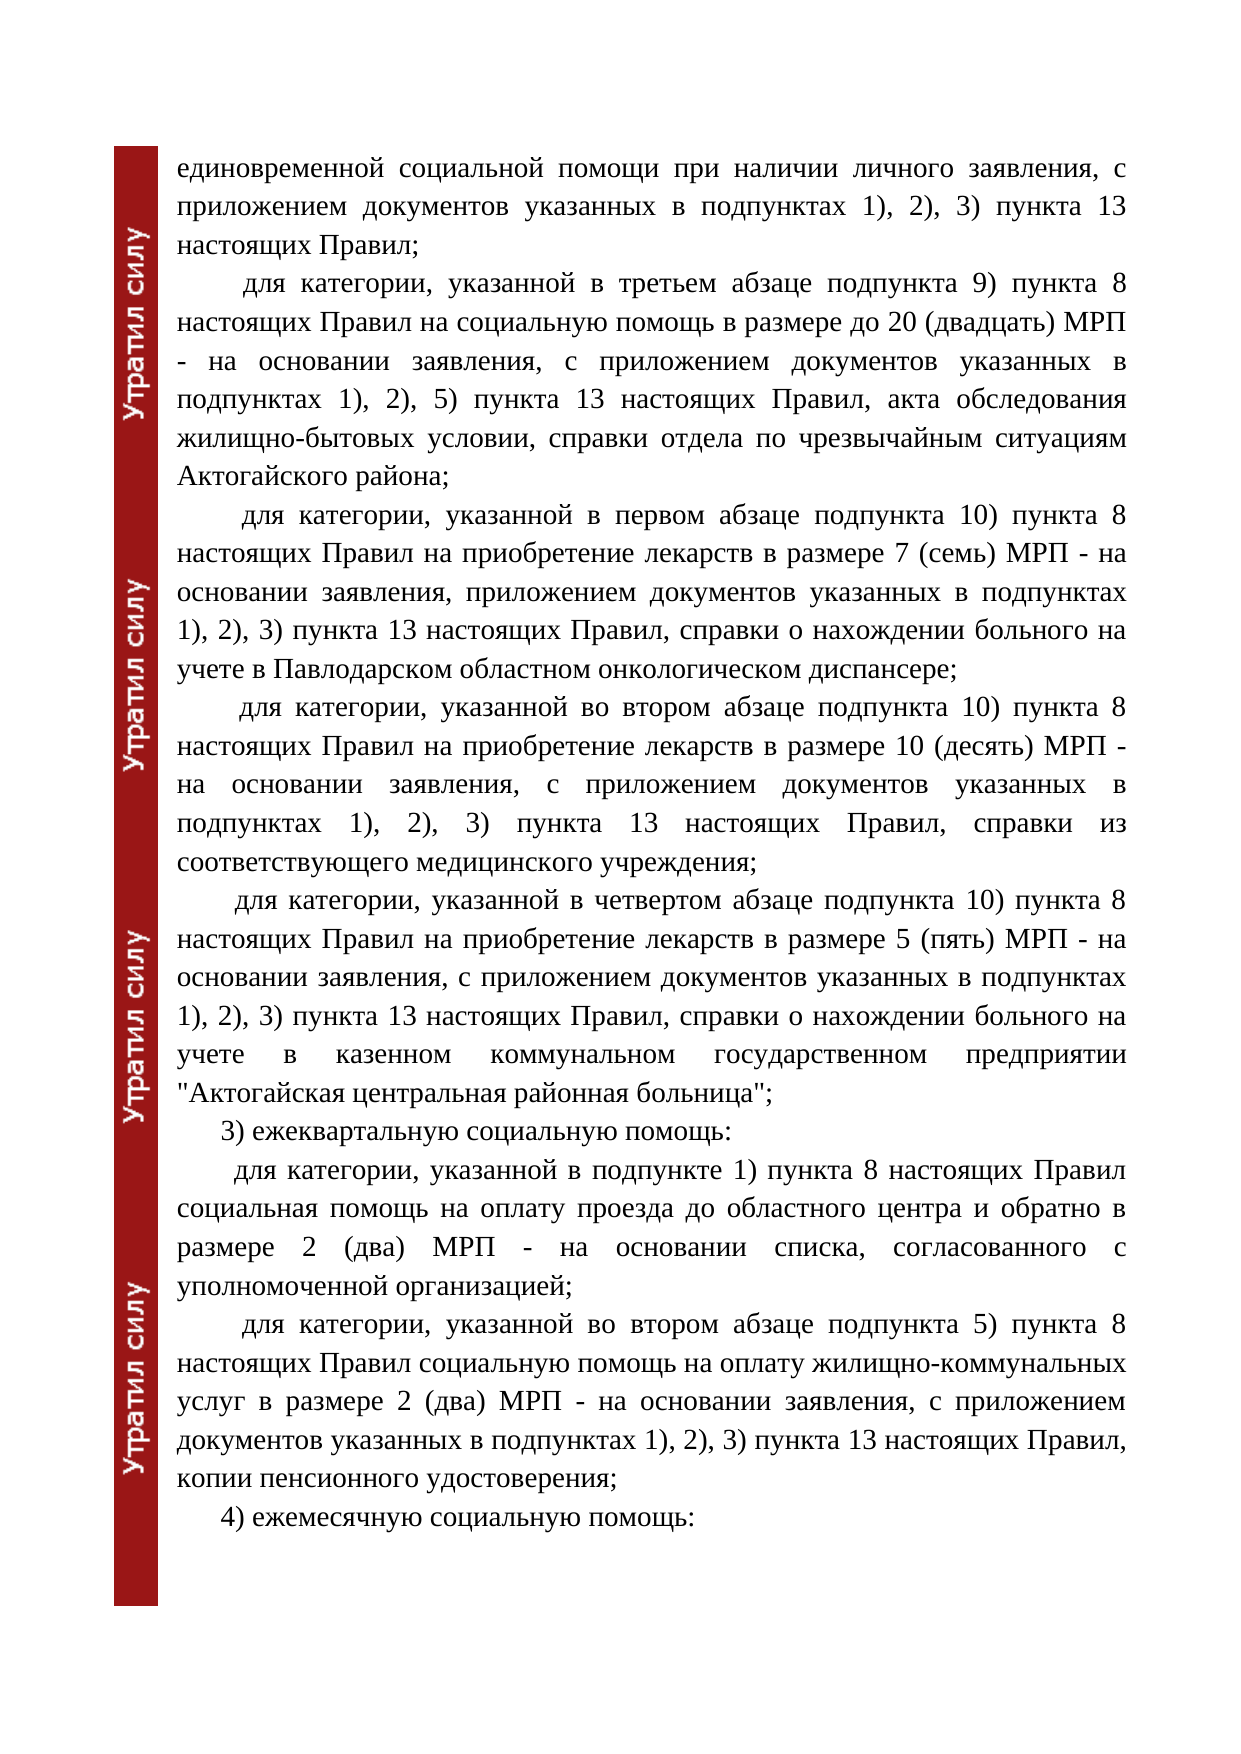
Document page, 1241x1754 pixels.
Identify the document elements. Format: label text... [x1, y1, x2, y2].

text для категории, указанной в четвертом абзаце подпункта 10) пункта 8 настоящих Правил на приобретение лекарств в размере 5 (пять) МРП - на основании заявления, с приложением документов указанных в подпунктах 1), 2), 3) пункта 13 настоящих Правил, справки о нахождении больного на учете в казенном коммунальном государственном предприятии "Актогайская центральная районная больница"; [112, 882, 1128, 1108]
picture [114, 261, 158, 266]
picture [114, 1108, 158, 1113]
picture [114, 1494, 158, 1499]
picture [114, 1147, 158, 1152]
picture [114, 684, 158, 689]
text для категории, указанной во втором абзаце подпункта 10) пункта 8 настоящих Правил на приобретение лекарств в размере 10 (десять) МРП - на основании заявления, с приложением документов указанных в подпунктах 1), 2), 3) пункта 13 настоящих Правил, справки из соответствующего медицинского учреждения; [112, 689, 1128, 877]
text для категории, указанной в подпункте 1) пункта 8 настоящих Правил социальная помощь на оплату проезда до областного центра и обратно в размере 2 (два) МРП - на основании списка, согласованного с уполномоченной организацией; [112, 1152, 1128, 1301]
picture [114, 492, 158, 497]
text для категории, указанной в первом абзаце подпункта 10) пункта 8 настоящих Правил на приобретение лекарств в размере 7 (семь) МРП - на основании заявления, приложением документов указанных в подпунктах 1), 2), 3) пункта 13 настоящих Правил, справки о нахождении больного на учете в Павлодарском областном онкологическом диспансере; [112, 497, 1128, 684]
text для категории, указанной в третьем абзаце подпункта 9) пункта 8 настоящих Правил на социальную помощь в размере до 20 (двадцать) МРП - на основании заявления, с приложением документов указанных в подпунктах 1), 2), 5) пункта 13 настоящих Правил, акта обследования жилищно-бытовых условии, справки отдела по чрезвычайным ситуациям Актогайского района; [112, 266, 1128, 492]
picture [114, 1532, 158, 1606]
text для категории, указанной во втором абзаце подпункта 5) пункта 8 настоящих Правил социальную помощь на оплату жилищно-коммунальных услуг в размере 2 (два) МРП - на основании заявления, с приложением документов указанных в подпунктах 1), 2), 3) пункта 13 настоящих Правил, копии пенсионного удостоверения; [112, 1306, 1128, 1494]
picture [114, 877, 158, 882]
text 4) ежемесячную социальную помощь: [112, 1499, 1128, 1532]
picture [114, 1301, 158, 1306]
text 3) ежеквартальную социальную помощь: [112, 1113, 1128, 1147]
picture [114, 146, 158, 150]
